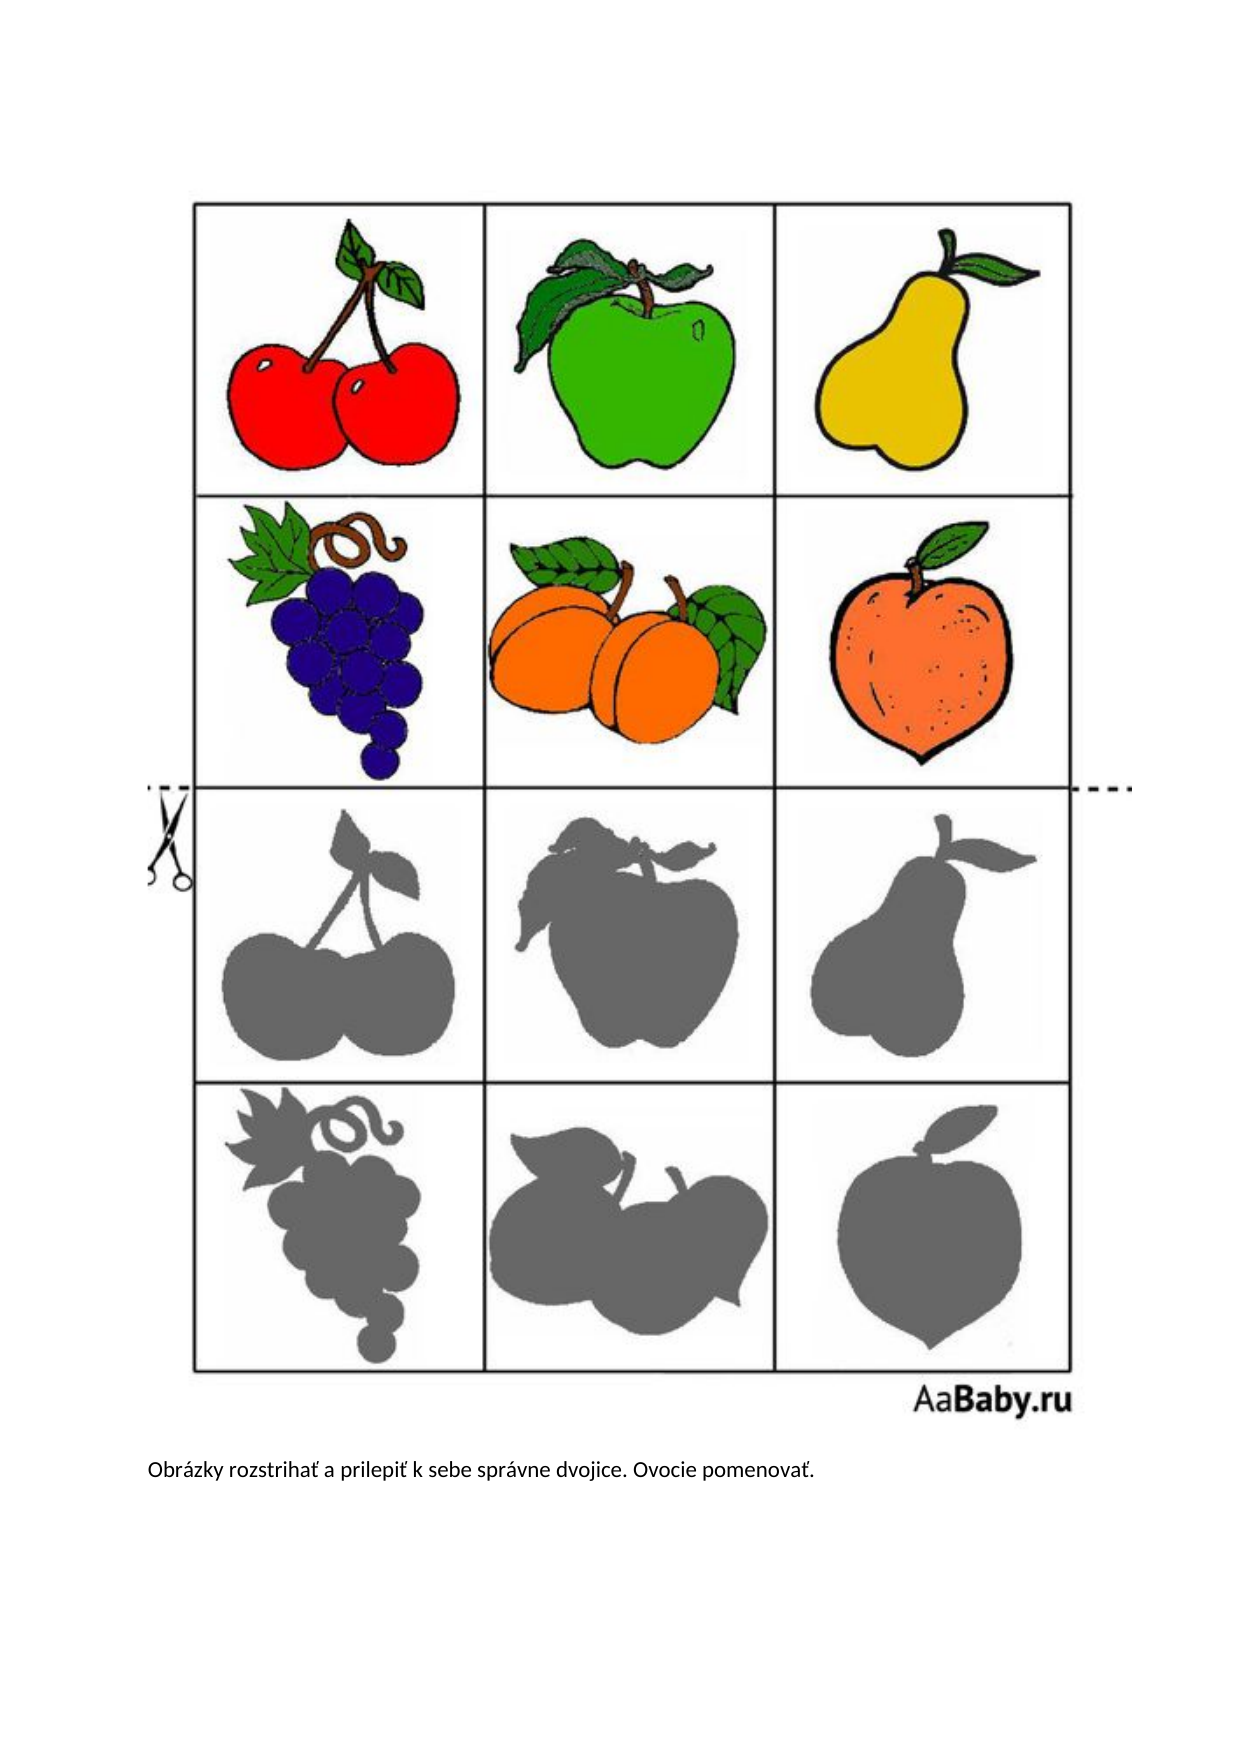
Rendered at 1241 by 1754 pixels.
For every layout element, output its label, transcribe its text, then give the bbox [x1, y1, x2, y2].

text Obrázky rozstrihať a prilepiť k sebe správne dvojice. Ovocie pomenovať. [148, 1455, 1093, 1483]
picture [147, 147, 1132, 1431]
